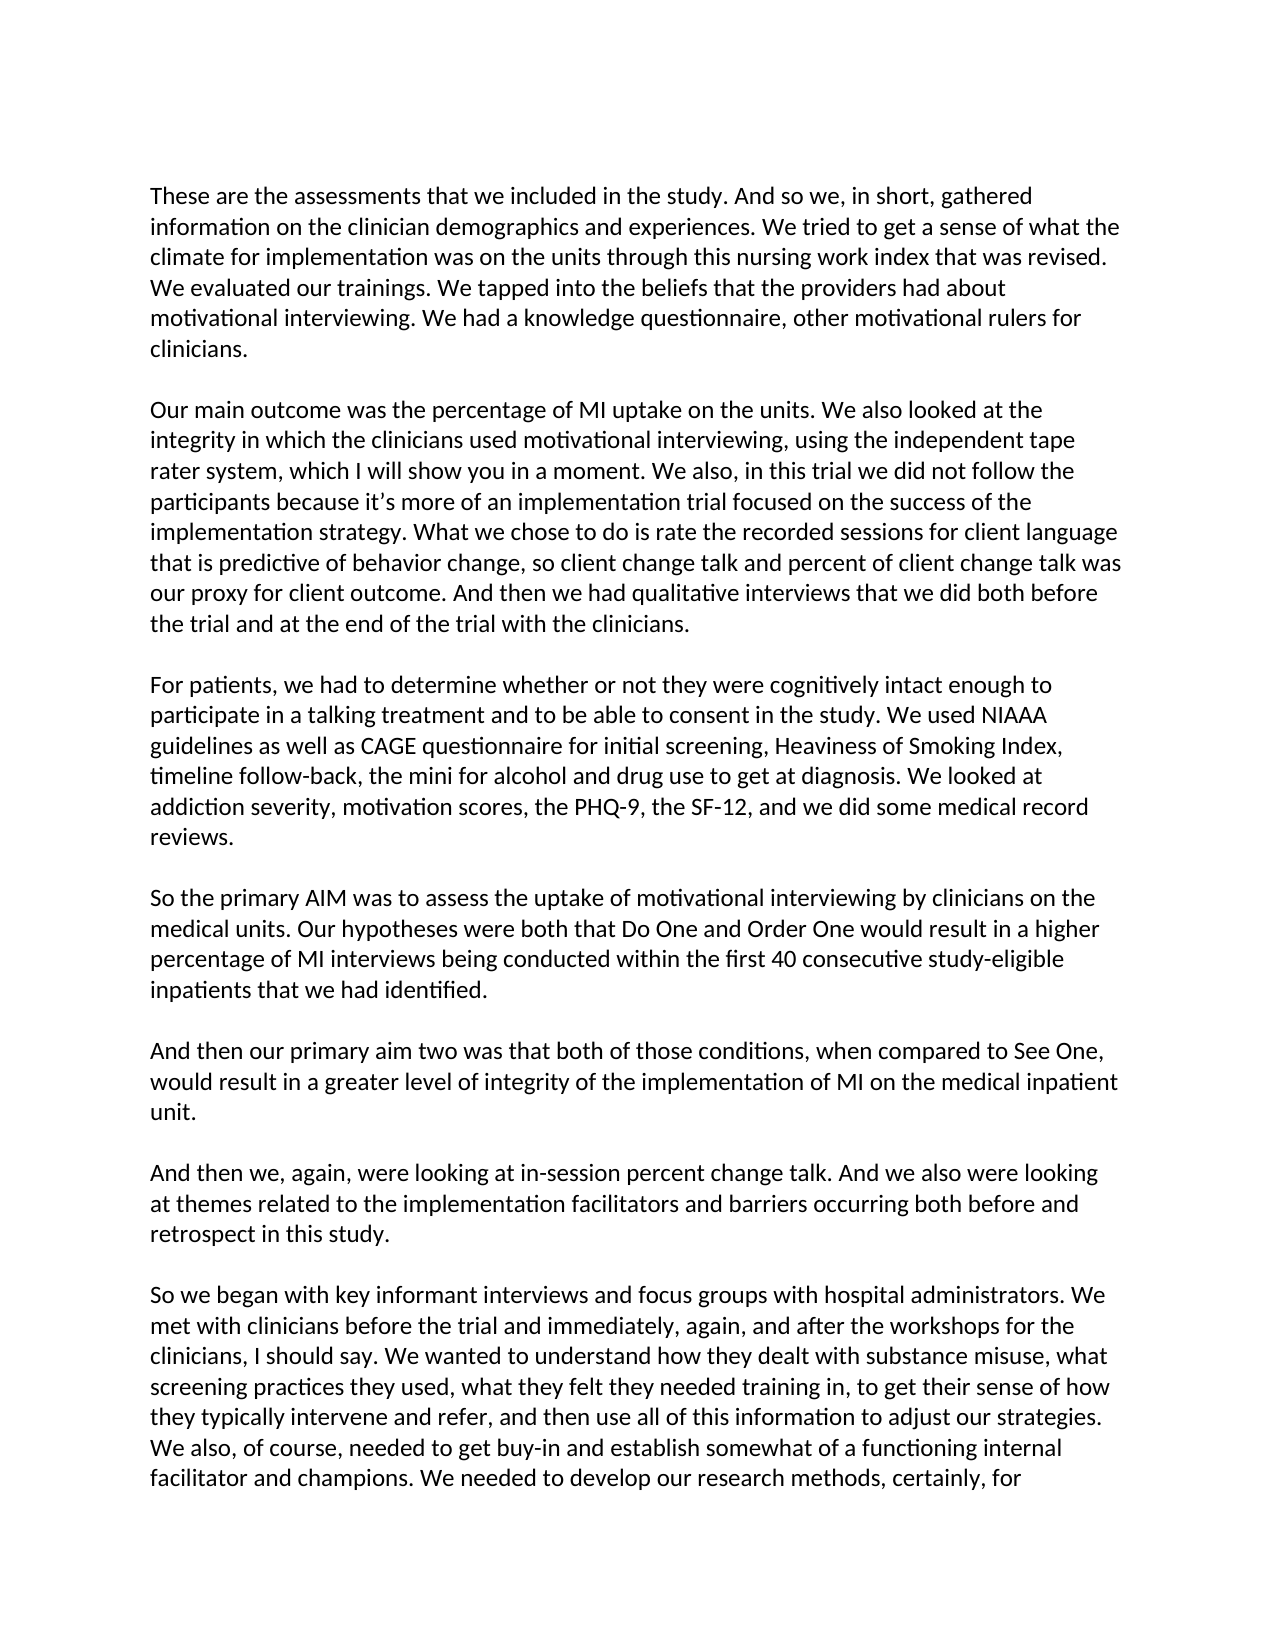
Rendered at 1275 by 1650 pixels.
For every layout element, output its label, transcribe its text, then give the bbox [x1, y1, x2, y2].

text These are the assessments that we included in the study. And so we, in short, gathered information on the clinician demographics and experiences. We tried to get a sense of what the climate for implementation was on the units through this nursing work index that was revised. We evaluated our trainings. We tapped into the beliefs that the providers had about motivational interviewing. We had a knowledge questionnaire, other motivational rulers for clinicians. [150, 181, 1125, 364]
text And then our primary aim two was that both of those conditions, when compared to See One, would result in a greater level of integrity of the implementation of MI on the medical inpatient unit. [150, 1035, 1125, 1127]
text Our main outcome was the percentage of MI uptake on the units. We also looked at the integrity in which the clinicians used motivational interviewing, using the independent tape rater system, which I will show you in a moment. We also, in this trial we did not follow the participants because it’s more of an implementation trial focused on the success of the implementation strategy. What we chose to do is rate the recorded sessions for client language that is predictive of behavior change, so client change talk and percent of client change talk was our proxy for client outcome. And then we had qualitative interviews that we did both before the trial and at the end of the trial with the clinicians. [150, 394, 1125, 638]
text For patients, we had to determine whether or not they were cognitively intact enough to participate in a talking treatment and to be able to consent in the study. We used NIAAA guidelines as well as CAGE questionnaire for initial screening, Heaviness of Smoking Index, timeline follow-back, the mini for alcohol and drug use to get at diagnosis. We looked at addiction severity, motivation scores, the PHQ-9, the SF-12, and we did some medical record reviews. [150, 669, 1125, 852]
text And then we, again, were looking at in-session percent change talk. And we also were looking at themes related to the implementation facilitators and barriers occurring both before and retrospect in this study. [150, 1157, 1125, 1249]
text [150, 1279, 1125, 1493]
text So the primary AIM was to assess the uptake of motivational interviewing by clinicians on the medical units. Our hypotheses were both that Do One and Order One would result in a higher percentage of MI interviews being conducted within the first 40 consecutive study-eligible inpatients that we had identified. [150, 882, 1125, 1004]
